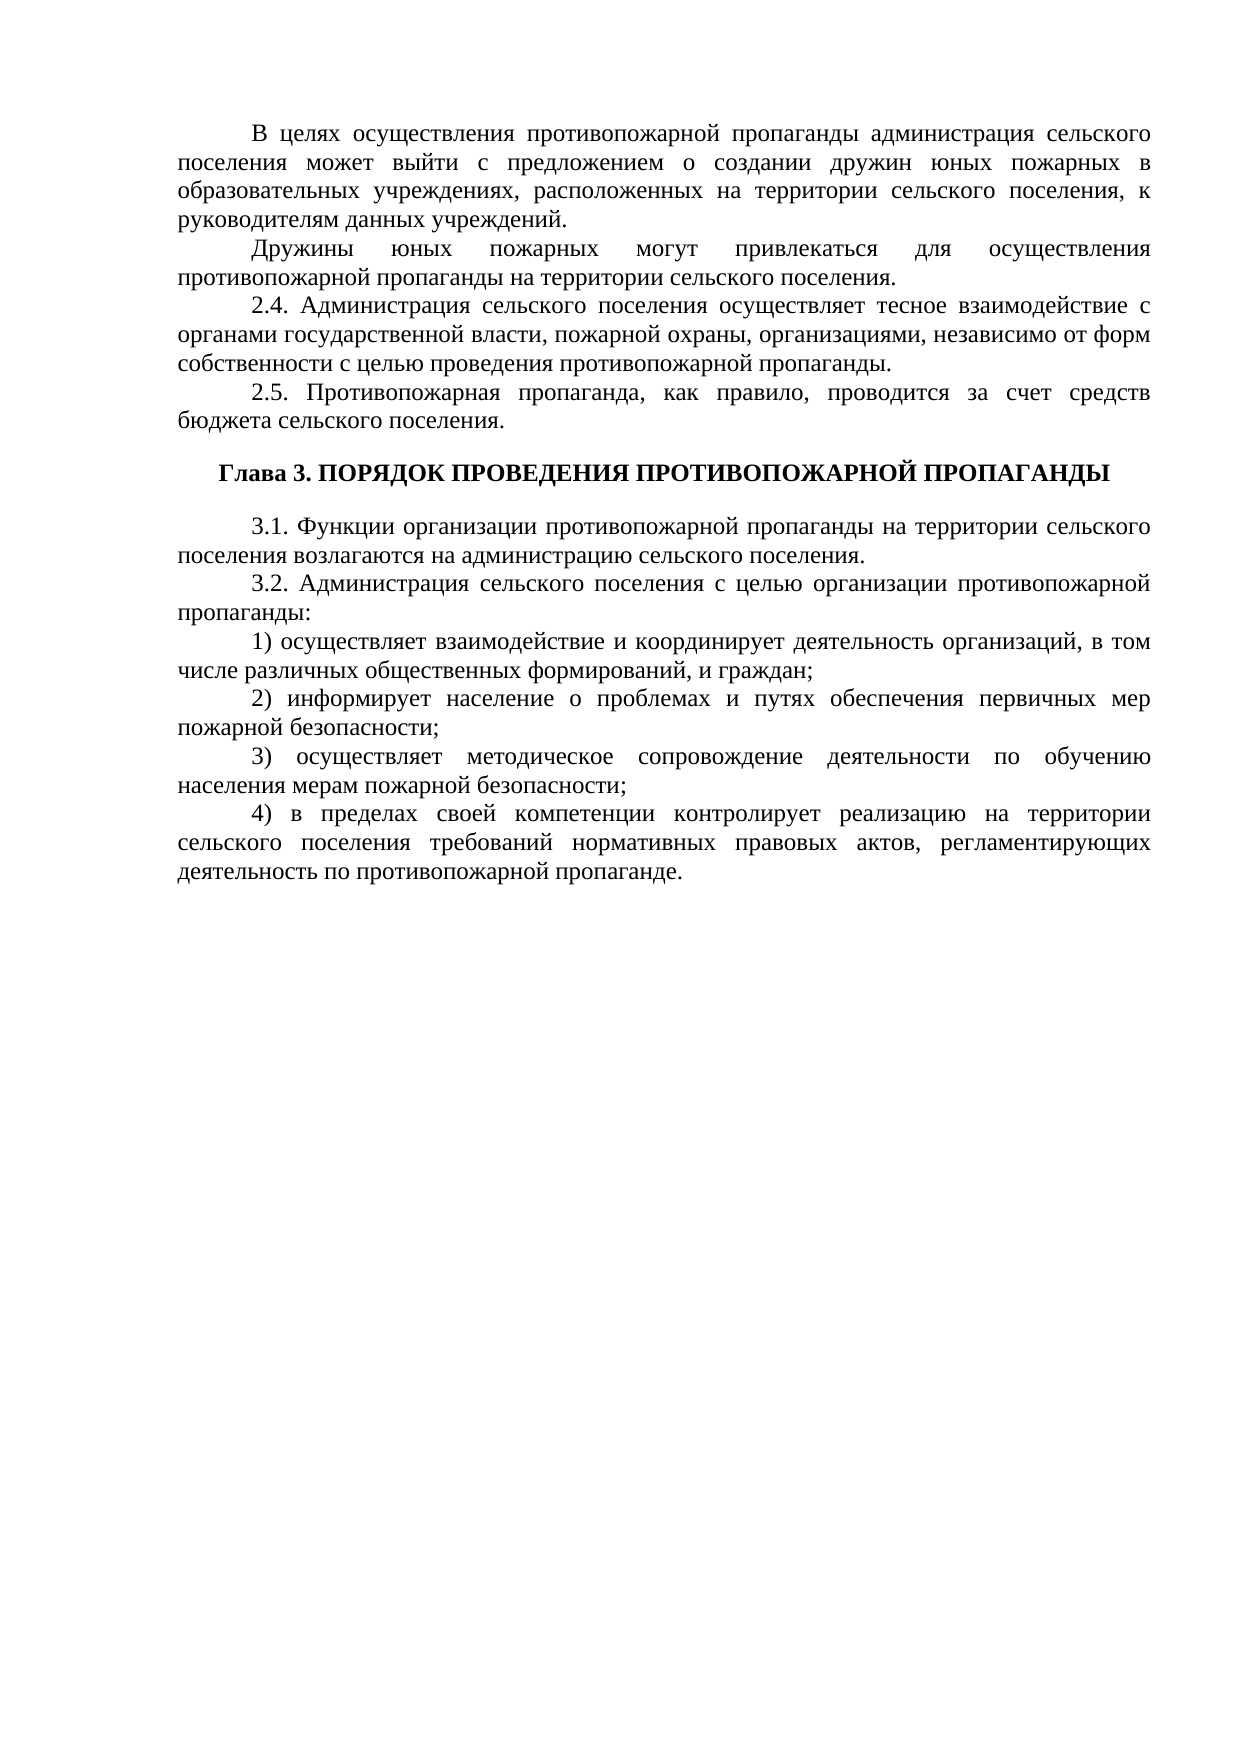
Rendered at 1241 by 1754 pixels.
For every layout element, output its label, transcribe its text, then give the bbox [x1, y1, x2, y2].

text Дружины юных пожарных могут привлекаться для осуществления противопожарной пропаганды на территории сельского поселения. [177, 233, 1152, 291]
text 1) осуществляет взаимодействие и координирует деятельность организаций, в том числе различных общественных формирований, и граждан; [177, 626, 1152, 683]
text В целях осуществления противопожарной пропаганды администрация сельского поселения может выйти с предложением о создании дружин юных пожарных в образовательных учреждениях, расположенных на территории сельского поселения, к руководителям данных учреждений. [177, 118, 1152, 233]
text 2) информирует население о проблемах и путях обеспечения первичных мер пожарной безопасности; [177, 683, 1152, 741]
text 2.4. Администрация сельского поселения осуществляет тесное взаимодействие с органами государственной власти, пожарной охраны, организациями, независимо от форм собственности с целью проведения противопожарной пропаганды. [177, 291, 1152, 377]
text Глава 3. ПОРЯДОК ПРОВЕДЕНИЯ ПРОТИВОПОЖАРНОЙ ПРОПАГАНДЫ [177, 458, 1152, 487]
text 4) в пределах своей компетенции контролирует реализацию на территории сельского поселения требований нормативных правовых актов, регламентирующих деятельность по противопожарной пропаганде. [177, 798, 1152, 885]
text 3) осуществляет методическое сопровождение деятельности по обучению населения мерам пожарной безопасности; [177, 741, 1152, 798]
text 3.2. Администрация сельского поселения с целью организации противопожарной пропаганды: [177, 568, 1152, 626]
text 3.1. Функции организации противопожарной пропаганды на территории сельского поселения возлагаются на администрацию сельского поселения. [177, 511, 1152, 568]
text 2.5. Противопожарная пропаганда, как правило, проводится за счет средств бюджета сельского поселения. [177, 377, 1152, 434]
